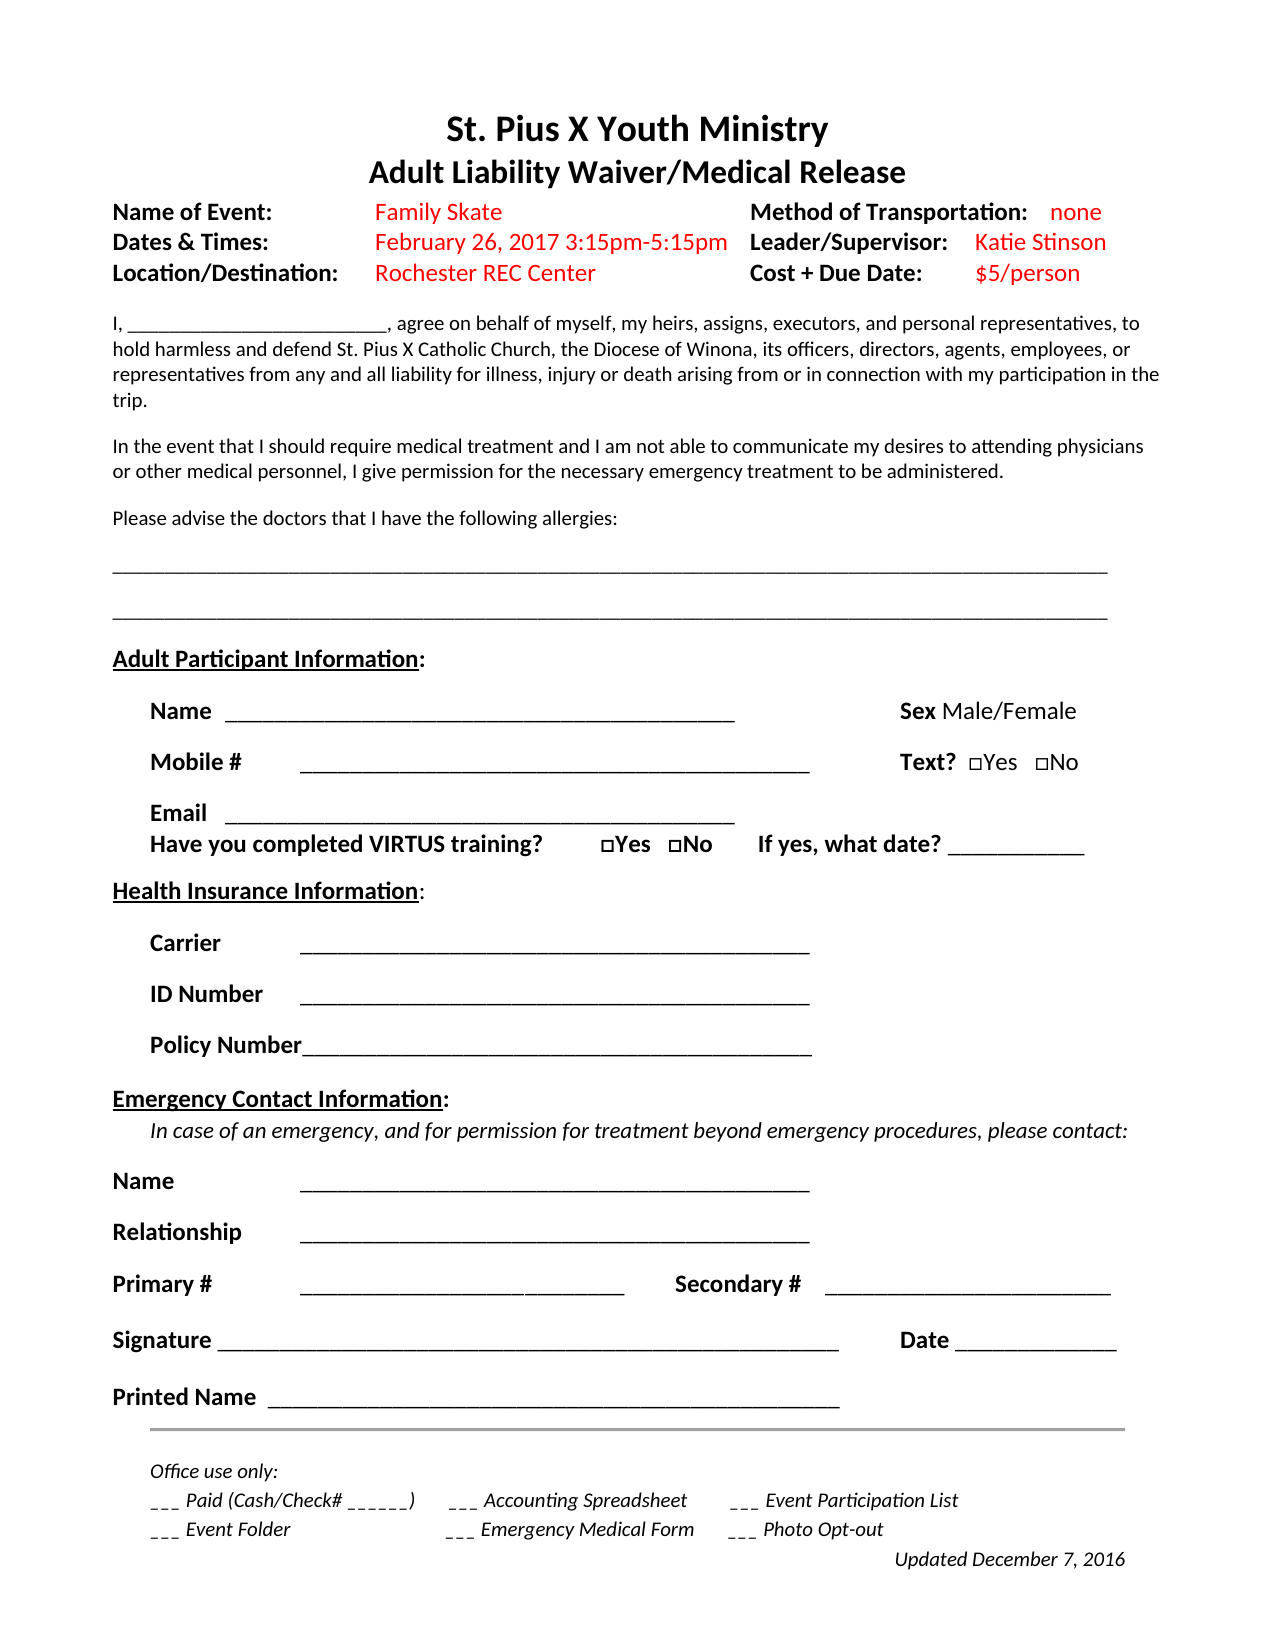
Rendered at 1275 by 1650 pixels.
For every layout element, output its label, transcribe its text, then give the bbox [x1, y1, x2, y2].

text I, _________________________, agree on behalf of myself, my heirs, assigns, executors, and personal representatives, to hold harmless and defend St. Pius X Catholic Church, the Diocese of Winona, its officers, directors, agents, employees, or representatives from any and all liability for illness, injury or death arising from or in connection with my participation in the trip. [112, 311, 1162, 412]
text Have you completed VIRTUS training? □Yes □No If yes, what date? ___________ [112, 828, 1125, 858]
text Dates & Times: February 26, 2017 3:15pm-5:15pm Leader/Supervisor: Katie Stinson [112, 226, 1162, 257]
text Relationship _________________________________________ [112, 1216, 1162, 1247]
text ________________________________________________________________________________________________ [112, 597, 1162, 623]
text Email _________________________________________ [112, 797, 1125, 828]
text Primary # __________________ ________ Secondary # _______________________ [112, 1268, 1162, 1298]
text Name of Event: Family Skate Method of Transportation: none [112, 196, 1162, 226]
text Adult Participant Information: [112, 643, 1162, 674]
text Policy Number_________________________________________ [112, 1029, 1162, 1060]
text Name _________________________________________ [112, 1165, 1162, 1196]
text ID Number _________________________________________ [112, 978, 1162, 1008]
text Health Insurance Information: [112, 875, 1162, 906]
text Emergency Contact Information: In case of an emergency, and for permission for treatment beyond emergency procedures, please contact: [112, 1083, 1162, 1144]
text Printed Name ______________________________________________ [112, 1382, 1162, 1412]
text Please advise the doctors that I have the following allergies: [112, 505, 1162, 530]
text Location/Destination: Rochester REC Center Cost + Due Date: $5/person [112, 257, 1162, 287]
text Carrier _________________________________________ [112, 927, 1162, 957]
text Name _________________________________________ Sex Male/Female [112, 695, 1162, 725]
text ________________________________________________________________________________________________ [112, 551, 1162, 576]
text Mobile # _________________________________________ Text? □Yes □No [112, 746, 1162, 777]
text In the event that I should require medical treatment and I am not able to communicate my desires to attending physicians or other medical personnel, I give permission for the necessary emergency treatment to be administered. [112, 433, 1162, 484]
text Signature __________________________________________________ Date _____________ [112, 1325, 1162, 1355]
